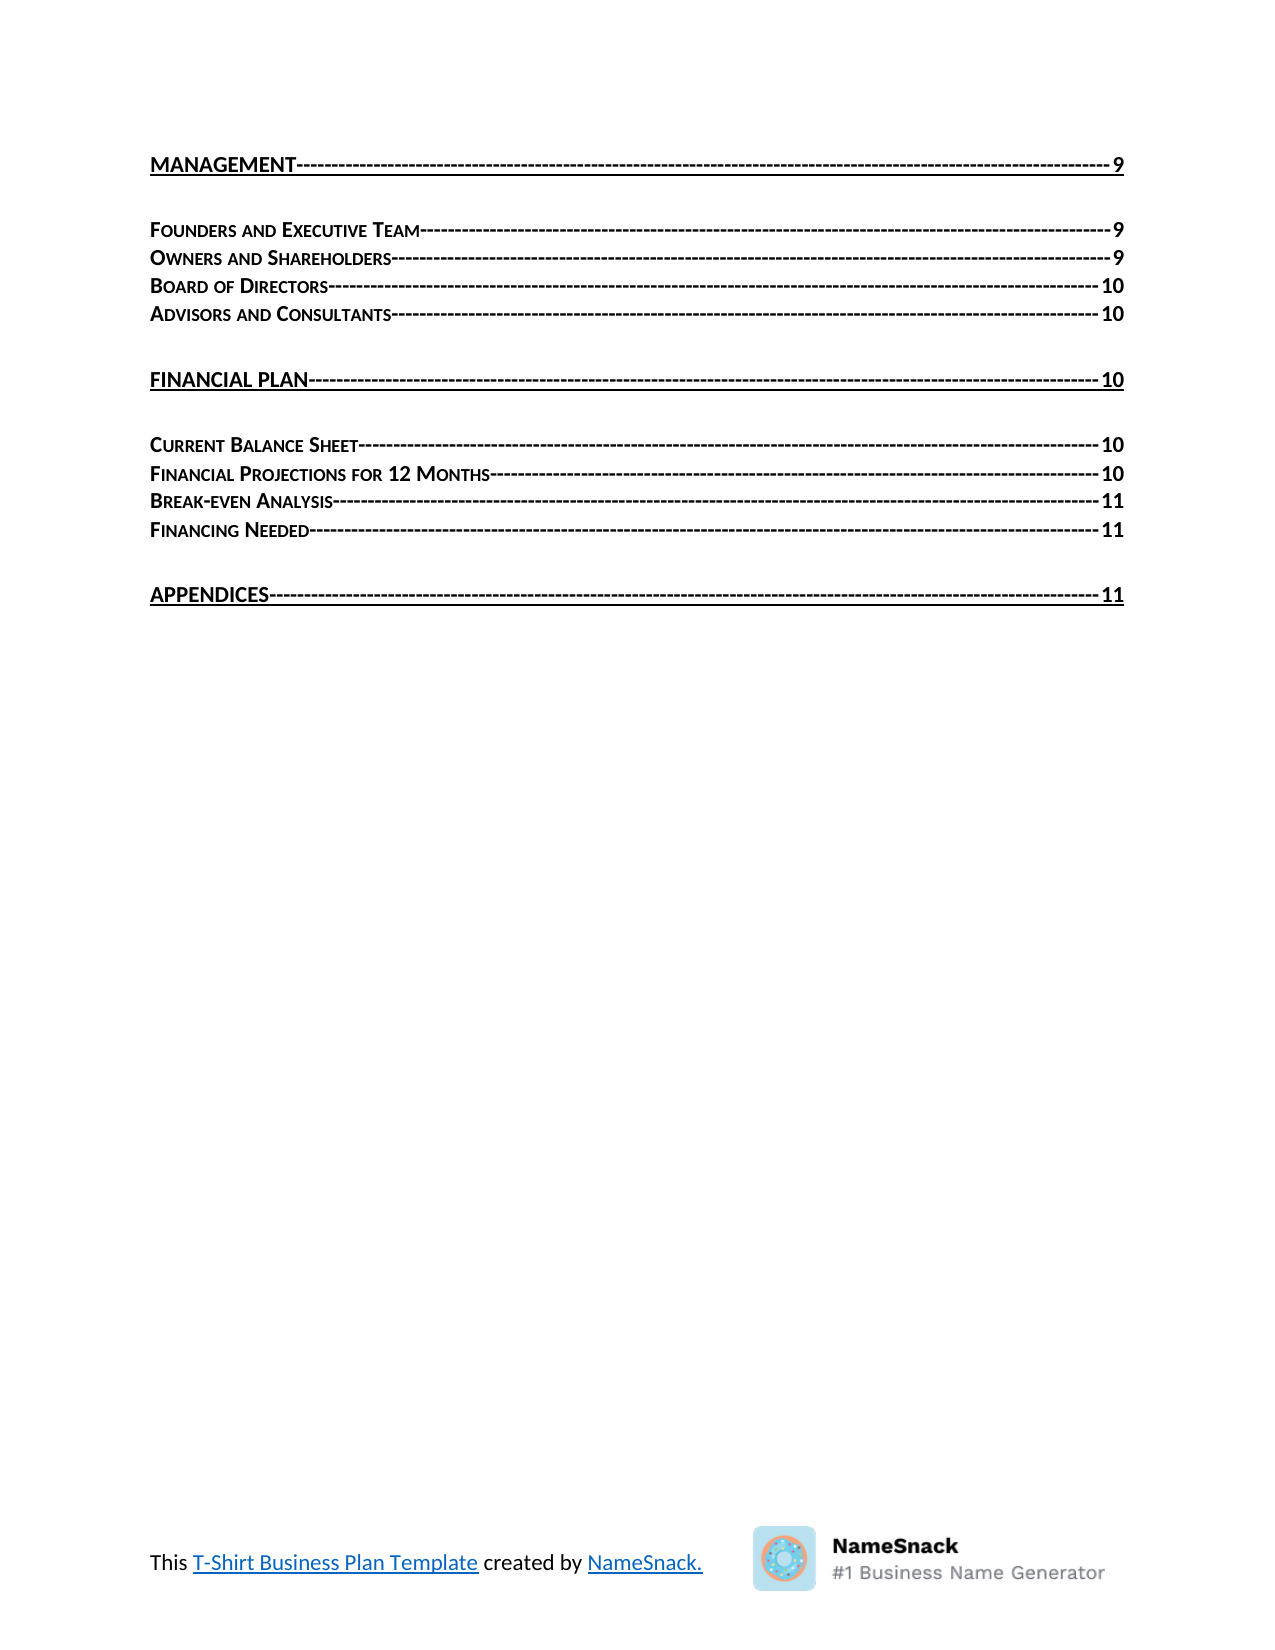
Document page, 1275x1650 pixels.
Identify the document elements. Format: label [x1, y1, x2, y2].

picture [752, 1526, 1105, 1591]
